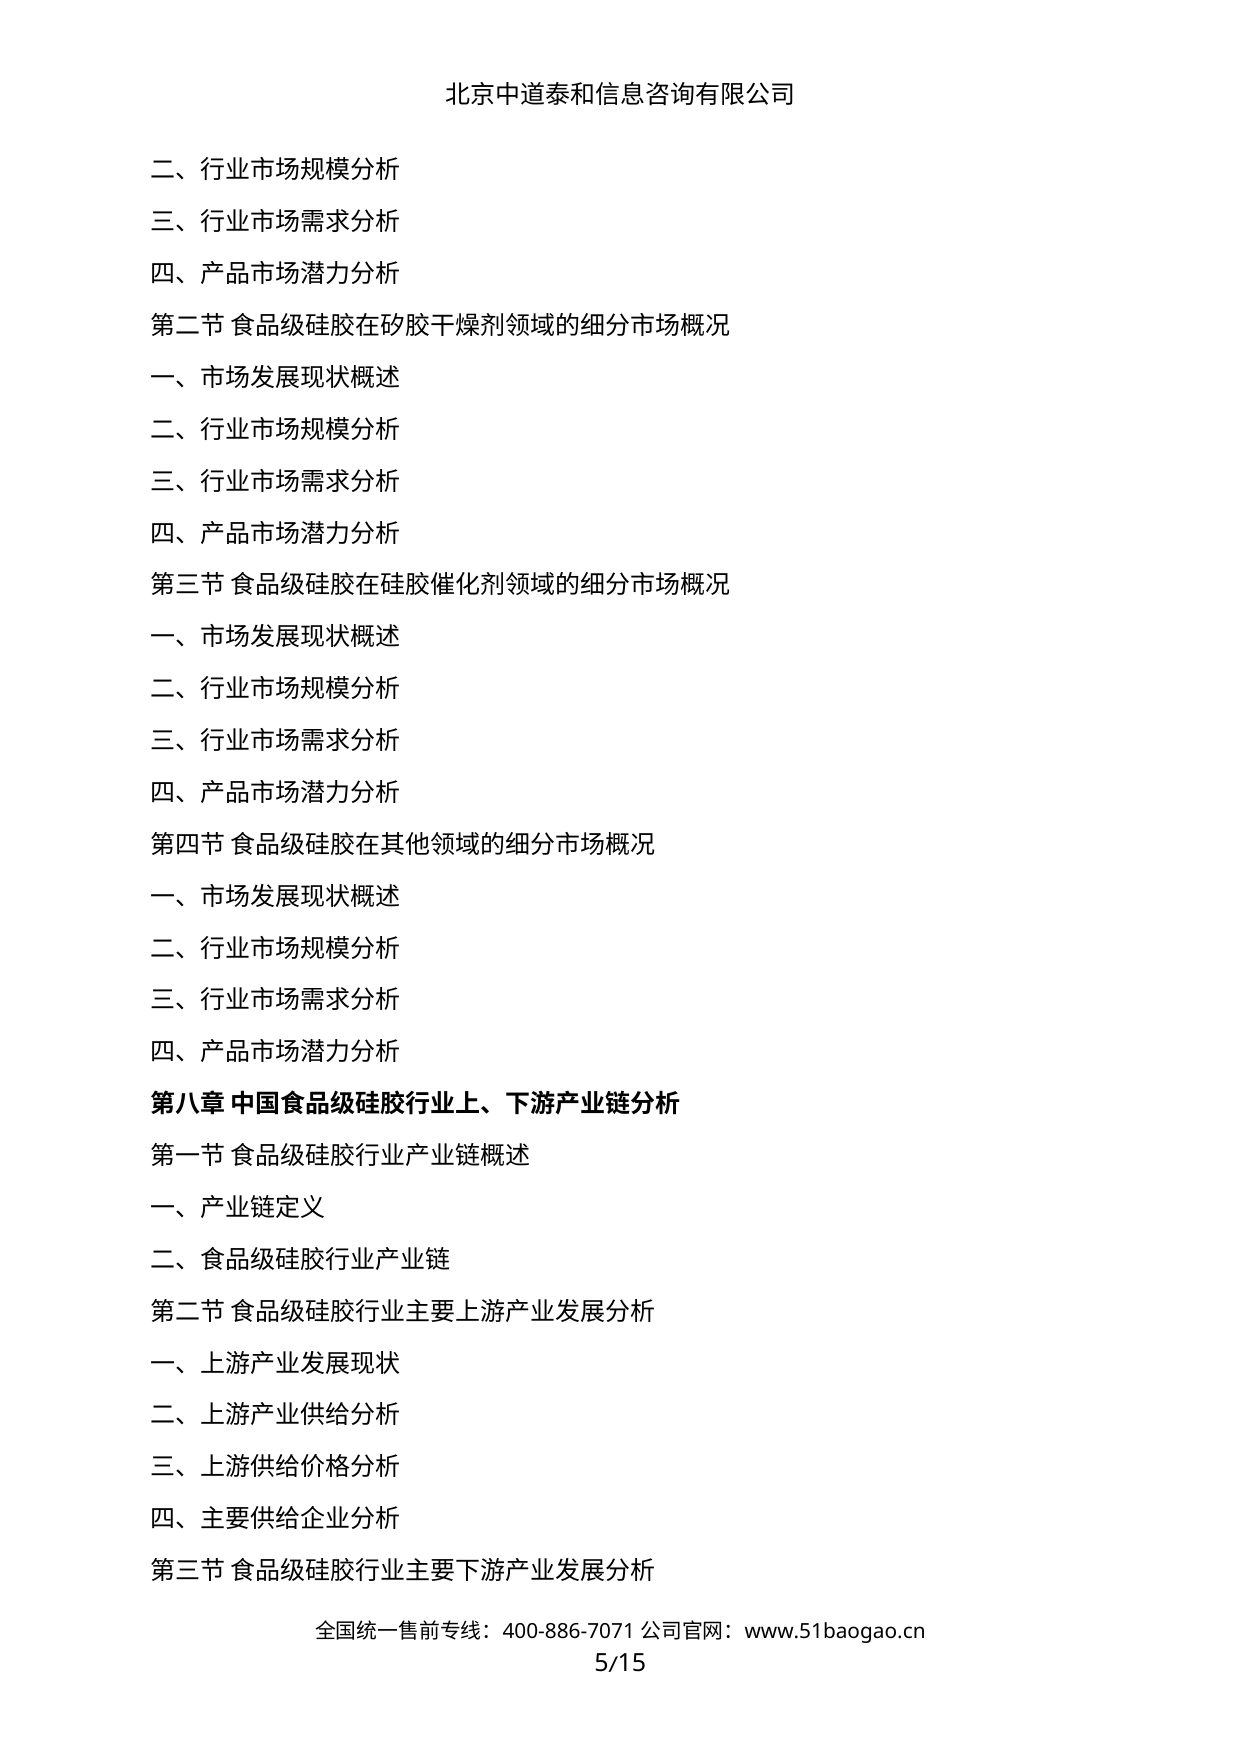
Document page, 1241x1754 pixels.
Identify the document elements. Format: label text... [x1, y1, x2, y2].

text 三、行业市场需求分析 [150, 461, 1090, 497]
text 二、行业市场规模分析 [150, 409, 1090, 446]
text 三、行业市场需求分析 [150, 980, 1090, 1016]
text 一、上游产业发展现状 [150, 1343, 1090, 1379]
text 三、行业市场需求分析 [150, 721, 1090, 757]
text 四、产品市场潜力分析 [150, 254, 1090, 290]
text 第三节 食品级硅胶在硅胶催化剂领域的细分市场概况 [150, 565, 1090, 601]
text 第一节 食品级硅胶行业产业链概述 [150, 1136, 1090, 1172]
text 二、行业市场规模分析 [150, 669, 1090, 705]
text 第八章 中国食品级硅胶行业上、下游产业链分析 [150, 1084, 1090, 1120]
text 第四节 食品级硅胶在其他领域的细分市场概况 [150, 824, 1090, 861]
text 三、行业市场需求分析 [150, 202, 1090, 238]
text 第二节 食品级硅胶行业主要上游产业发展分析 [150, 1291, 1090, 1327]
text 二、食品级硅胶行业产业链 [150, 1239, 1090, 1276]
text 二、行业市场规模分析 [150, 928, 1090, 964]
text 一、市场发展现状概述 [150, 617, 1090, 653]
text 二、上游产业供给分析 [150, 1395, 1090, 1431]
text 四、主要供给企业分析 [150, 1499, 1090, 1535]
text 第三节 食品级硅胶行业主要下游产业发展分析 [150, 1551, 1090, 1587]
text 四、产品市场潜力分析 [150, 513, 1090, 549]
text 二、行业市场规模分析 [150, 150, 1090, 186]
text 一、市场发展现状概述 [150, 357, 1090, 394]
text 第二节 食品级硅胶在矽胶干燥剂领域的细分市场概况 [150, 306, 1090, 342]
text 三、上游供给价格分析 [150, 1447, 1090, 1483]
text 一、市场发展现状概述 [150, 876, 1090, 912]
text 四、产品市场潜力分析 [150, 1032, 1090, 1068]
text 四、产品市场潜力分析 [150, 772, 1090, 809]
text 一、产业链定义 [150, 1187, 1090, 1224]
